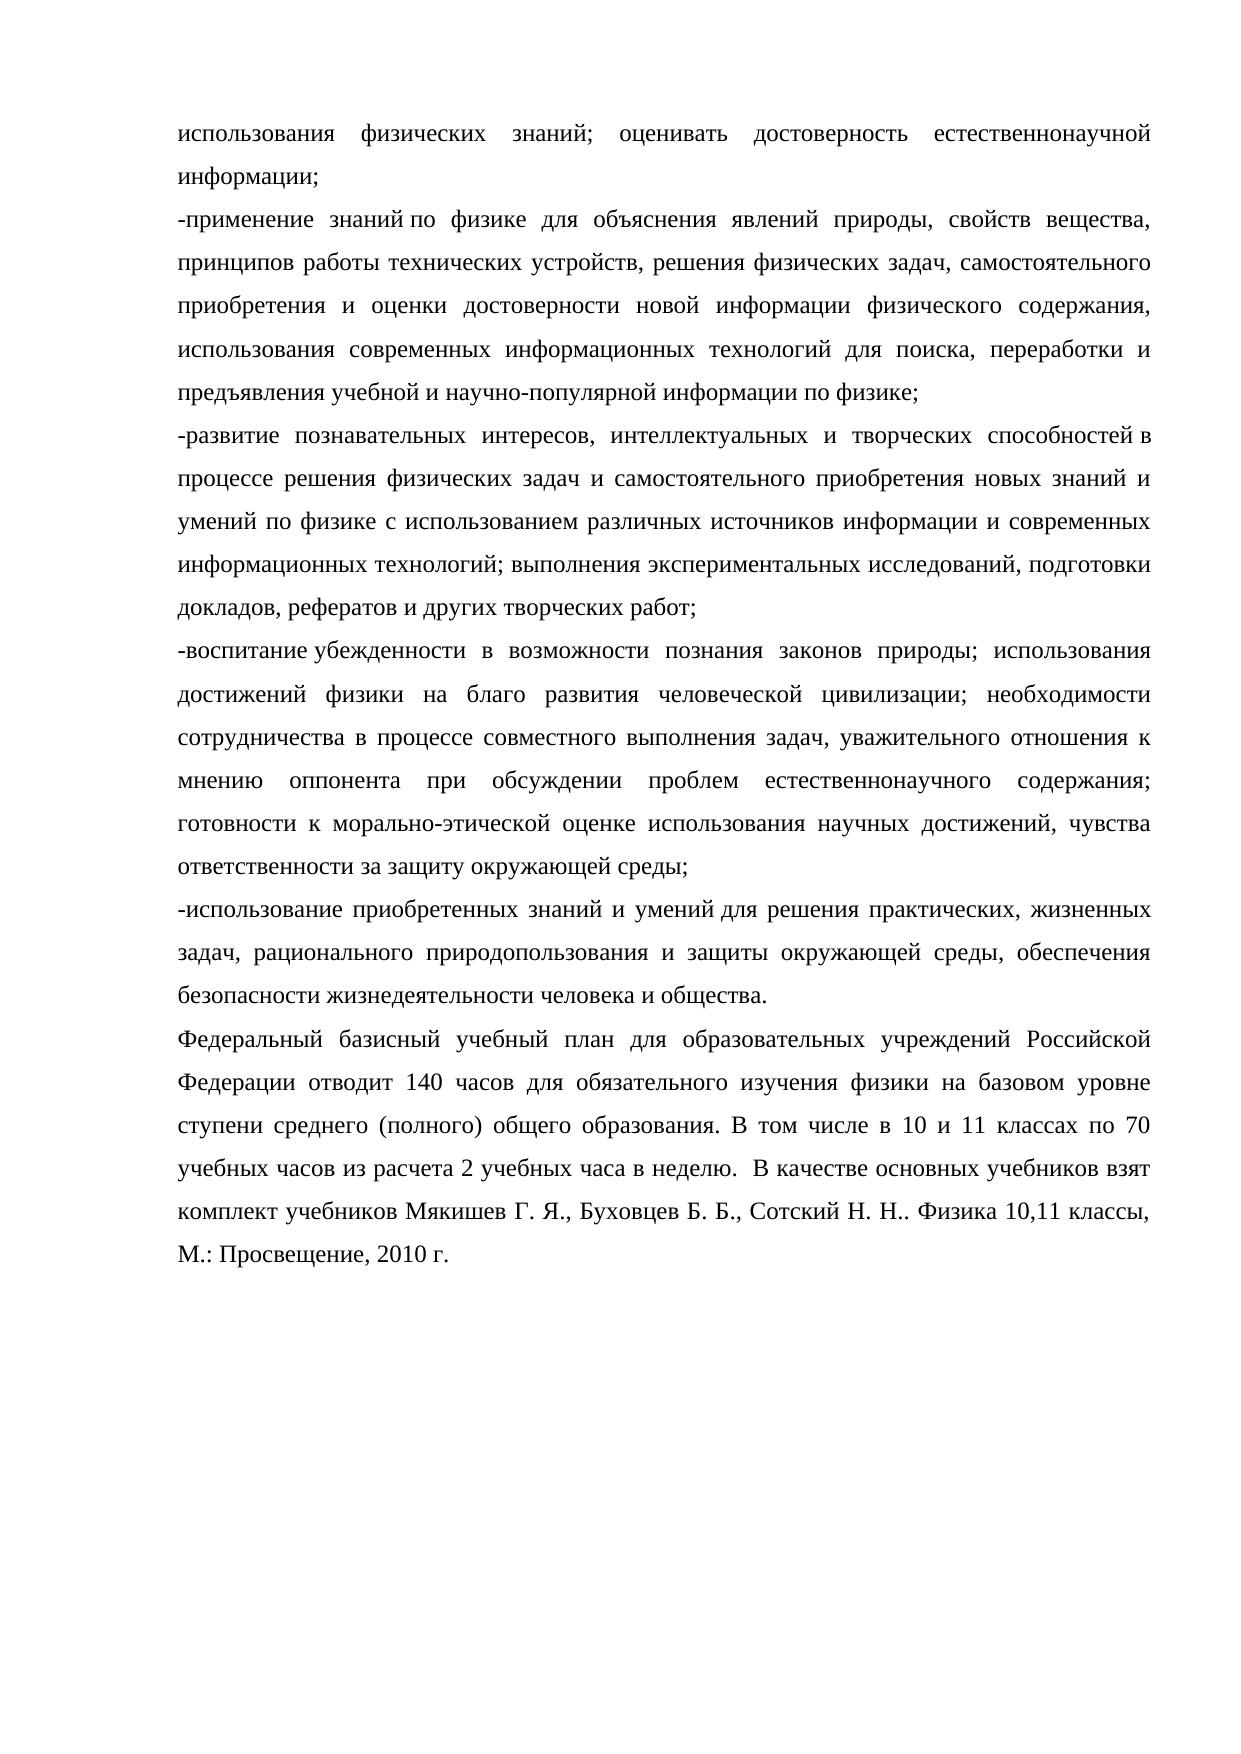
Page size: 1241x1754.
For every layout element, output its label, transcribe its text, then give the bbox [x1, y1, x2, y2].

text -воспитание убежденности в возможности познания законов природы; использования достижений физики на благо развития человеческой цивилизации; необходимости сотрудничества в процессе совместного выполнения задач, уважительного отношения к мнению оппонента при обсуждении проблем естественнонаучного содержания; готовности к морально-этической оценке использования научных достижений, чувства ответственности за защиту окружающей среды; [177, 636, 1152, 880]
text Федеральный базисный учебный план для образовательных учреждений Российской Федерации отводит 140 часов для обязательного изучения физики на базовом уровне ступени среднего (полного) общего образования. В том числе в 10 и 11 классах по 70 учебных часов из расчета 2 учебных часа в неделю. В качестве основных учебников взят комплект учебников Мякишев Г. Я., Буховцев Б. Б., Сотский Н. Н.. Физика 10,11 классы, М.: Просвещение, 2010 г. [177, 1024, 1152, 1268]
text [177, 118, 1152, 190]
text -использование приобретенных знаний и умений для решения практических, жизненных задач, рационального природопользования и защиты окружающей среды, обеспечения безопасности жизнедеятельности человека и общества. [177, 894, 1152, 1009]
text -применение знаний по физике для объяснения явлений природы, свойств вещества, принципов работы технических устройств, решения физических задач, самостоятельного приобретения и оценки достоверности новой информации физического содержания, использования современных информационных технологий для поиска, переработки и предъявления учебной и научно-популярной информации по физике; [177, 204, 1152, 406]
text -развитие познавательных интересов, интеллектуальных и творческих способностей в процессе решения физических задач и самостоятельного приобретения новых знаний и умений по физике с использованием различных источников информации и современных информационных технологий; выполнения экспериментальных исследований, подготовки докладов, рефератов и других творческих работ; [177, 420, 1152, 621]
